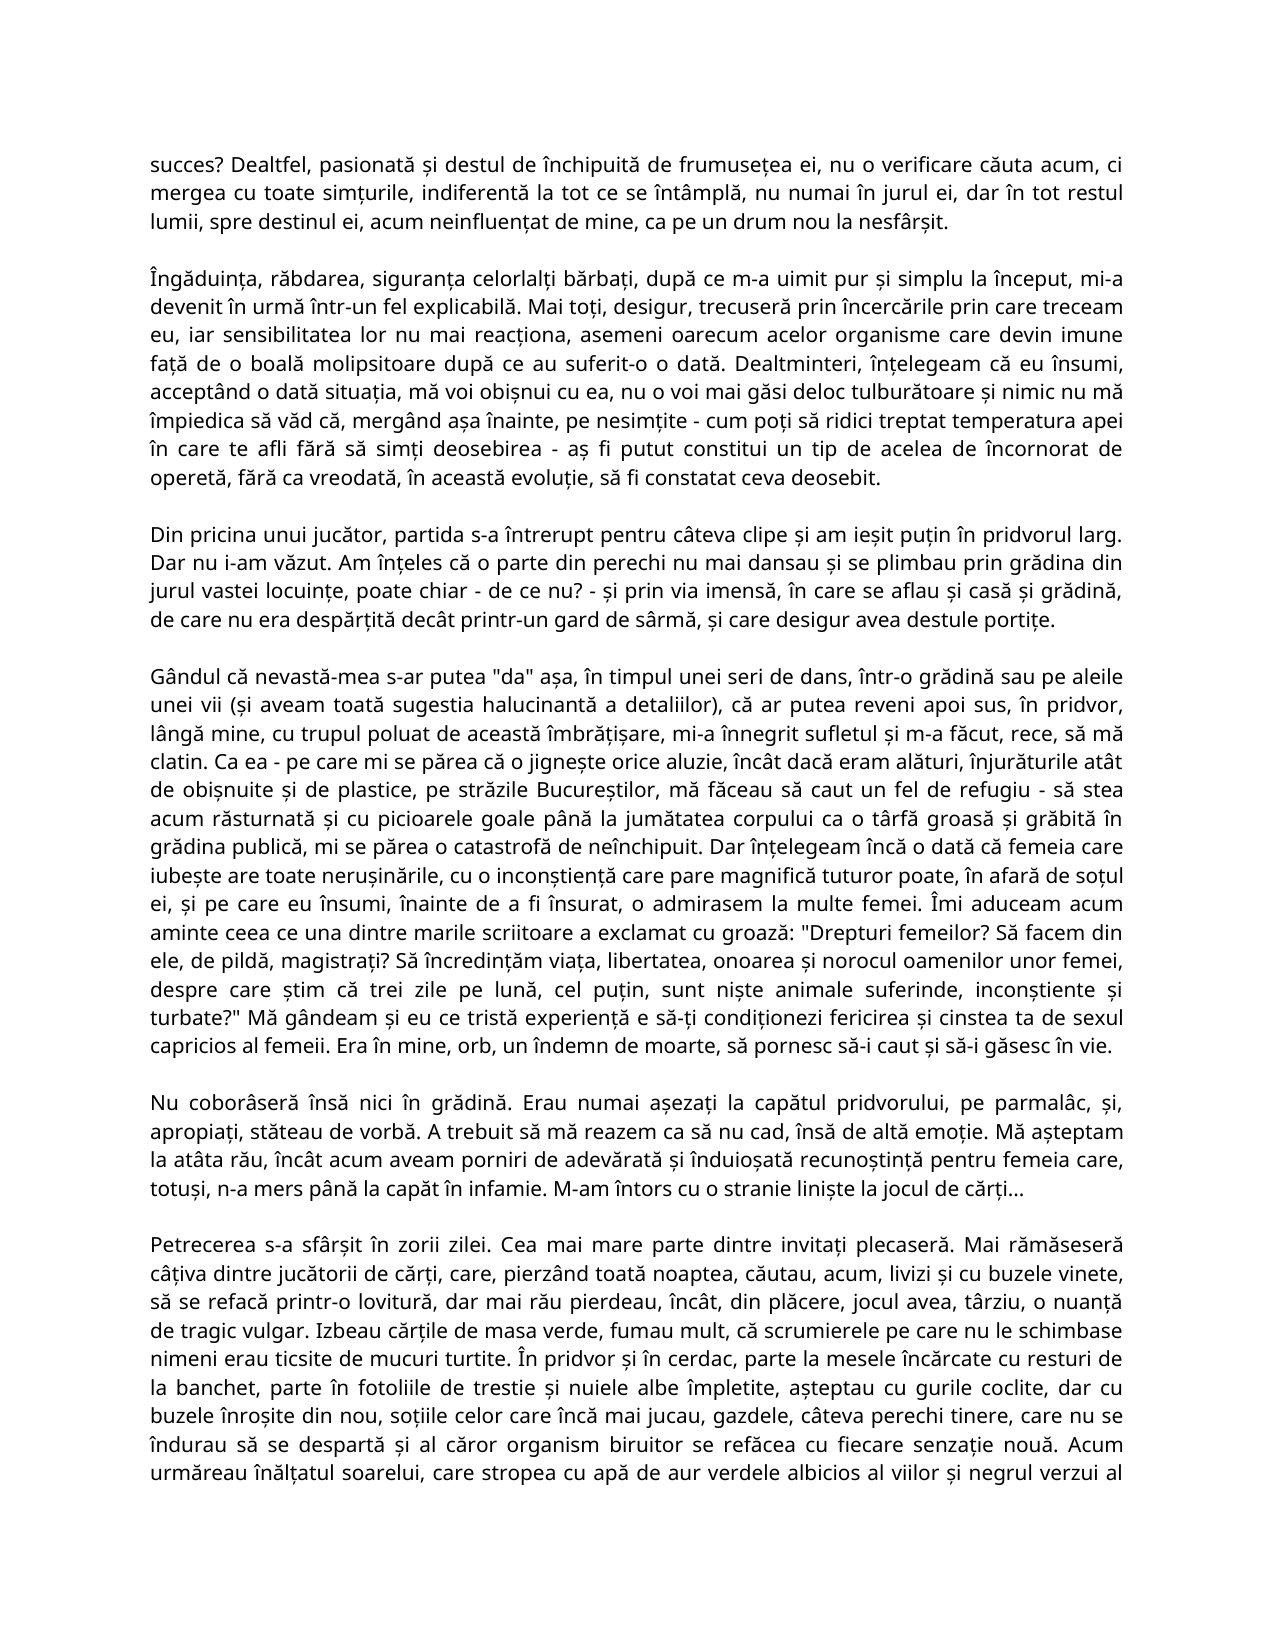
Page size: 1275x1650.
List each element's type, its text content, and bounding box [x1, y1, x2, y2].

text Din pricina unui jucător, partida s-a întrerupt pentru câteva clipe și am ieșit puțin în pridvorul larg. Dar nu i-am văzut. Am înțeles că o parte din perechi nu mai dansau și se plimbau prin grădina din jurul vastei locuințe, poate chiar - de ce nu? - și prin via imensă, în care se aflau și casă și grădină, de care nu era despărțită decât printr-un gard de sârmă, și care desigur avea destule portițe. [150, 520, 1125, 633]
text Îngăduința, răbdarea, siguranța celorlalți bărbați, după ce m-a uimit pur și simplu la început, mi-a devenit în urmă într-un fel explicabilă. Mai toți, desigur, trecuseră prin încercările prin care treceam eu, iar sensibilitatea lor nu mai reacționa, asemeni oarecum acelor organisme care devin imune față de o boală molipsitoare după ce au suferit-o o dată. Dealtminteri, înțelegeam că eu însumi, acceptând o dată situația, mă voi obișnui cu ea, nu o voi mai găsi deloc tulburătoare și nimic nu mă împiedica să văd că, mergând așa înainte, pe nesimțite - cum poți să ridici treptat temperatura apei în care te afli fără să simți deosebirea - aș fi putut constitui un tip de acelea de încornorat de operetă, fără ca vreodată, în această evoluție, să fi constatat ceva deosebit. [150, 264, 1125, 491]
text Nu coborâseră însă nici în grădină. Erau numai așezați la capătul pridvorului, pe parmalâc, și, apropiați, stăteau de vorbă. A trebuit să mă reazem ca să nu cad, însă de altă emoție. Mă așteptam la atâta rău, încât acum aveam porniri de adevărată și înduioșată recunoștință pentru femeia care, totuși, n-a mers până la capăt în infamie. M-am întors cu o stranie liniște la jocul de cărți... [150, 1088, 1125, 1202]
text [150, 150, 1125, 235]
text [150, 1231, 1125, 1487]
text Gândul că nevastă-mea s-ar putea "da" așa, în timpul unei seri de dans, într-o grădină sau pe aleile unei vii (și aveam toată sugestia halucinantă a detaliilor), că ar putea reveni apoi sus, în pridvor, lângă mine, cu trupul poluat de această îmbrățișare, mi-a înnegrit sufletul și m-a făcut, rece, să mă clatin. Ca ea - pe care mi se părea că o jignește orice aluzie, încât dacă eram alături, înjurăturile atât de obișnuite și de plastice, pe străzile Bucureștilor, mă făceau să caut un fel de refugiu - să stea acum răsturnată și cu picioarele goale până la jumătatea corpului ca o târfă groasă și grăbită în grădina publică, mi se părea o catastrofă de neînchipuit. Dar înțelegeam încă o dată că femeia care iubește are toate nerușinările, cu o inconștiență care pare magnifică tuturor poate, în afară de soțul ei, și pe care eu însumi, înainte de a fi însurat, o admirasem la multe femei. Îmi aduceam acum aminte ceea ce una dintre marile scriitoare a exclamat cu groază: "Drepturi femeilor? Să facem din ele, de pildă, magistrați? Să încredințăm viața, libertatea, onoarea și norocul oamenilor unor femei, despre care știm că trei zile pe lună, cel puțin, sunt niște animale suferinde, inconștiente și turbate?" Mă gândeam și eu ce tristă experiență e să-ți condiționezi fericirea și cinstea ta de sexul capricios al femeii. Era în mine, orb, un îndemn de moarte, să pornesc să-i caut și să-i găsesc în vie. [150, 662, 1125, 1060]
